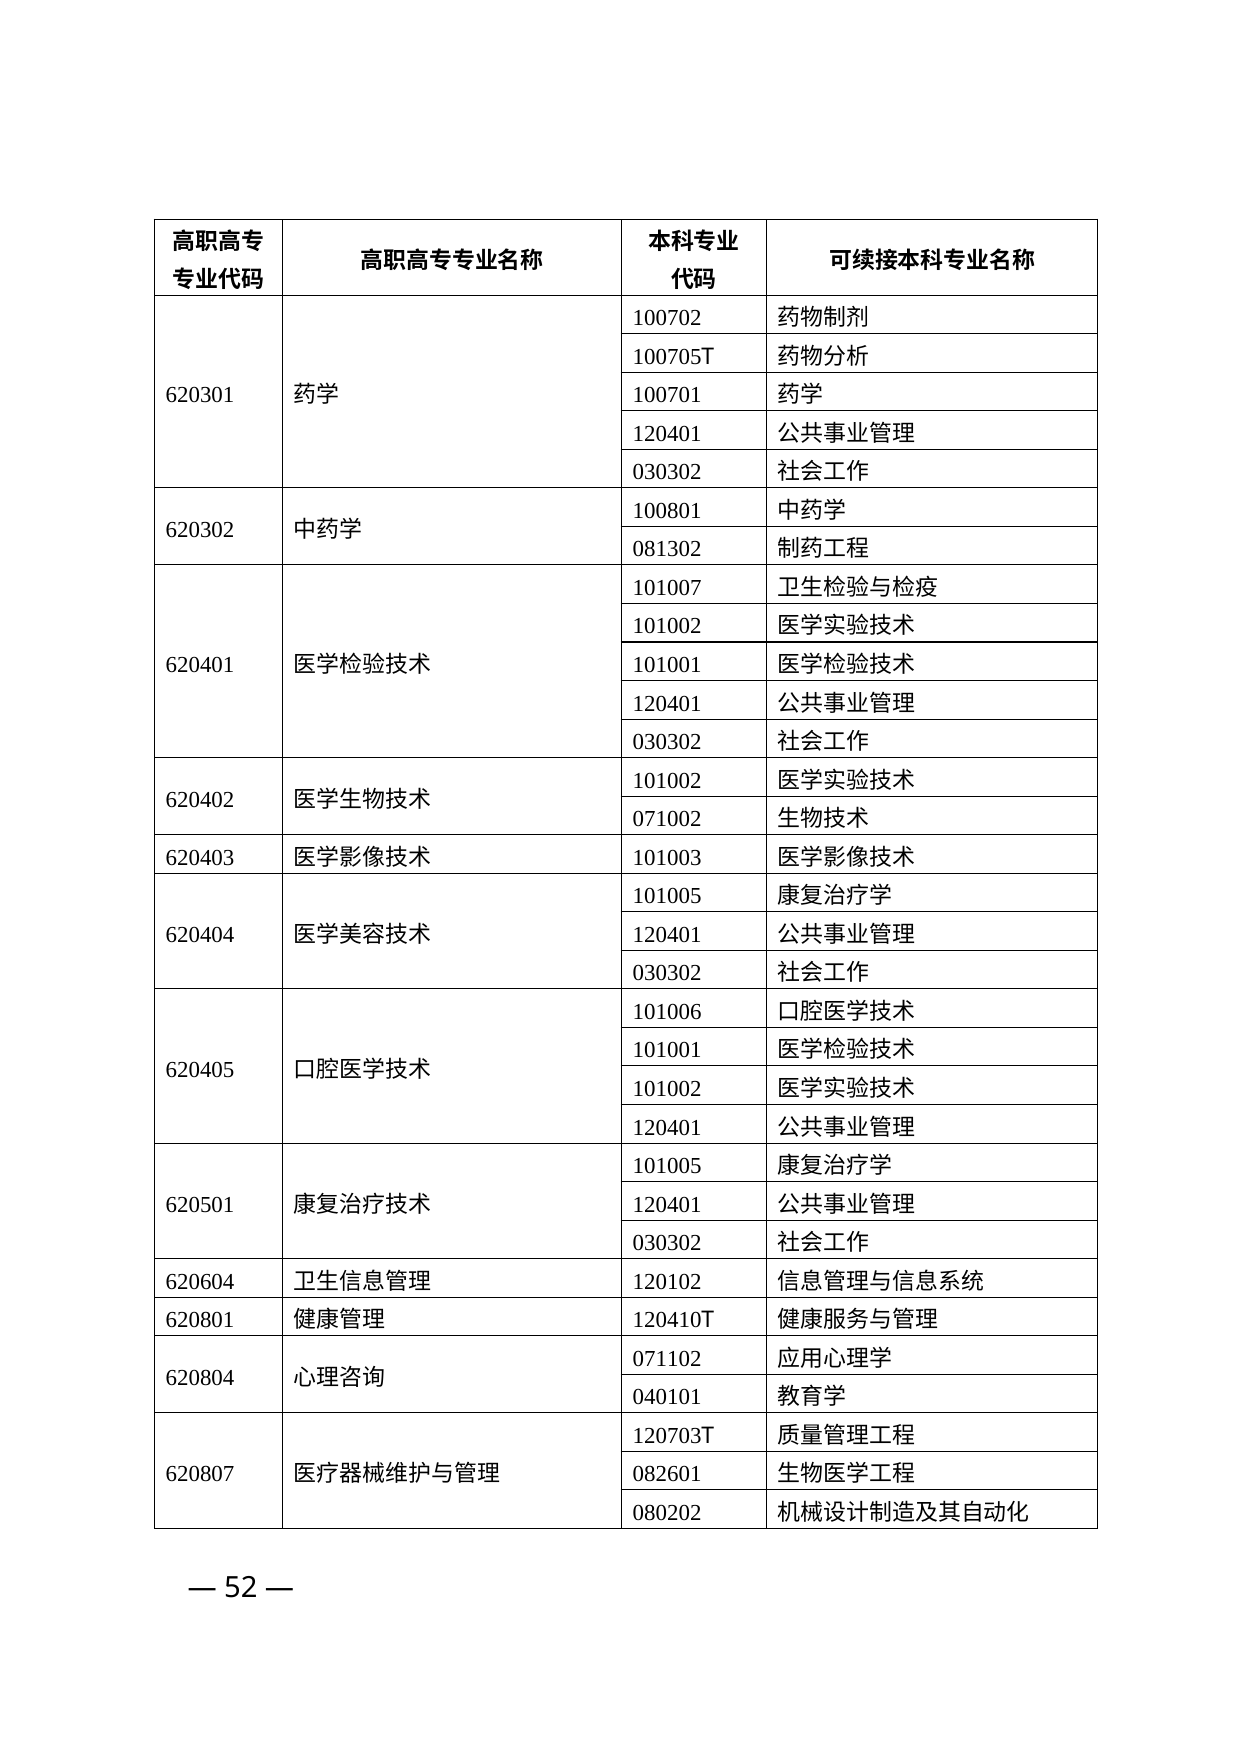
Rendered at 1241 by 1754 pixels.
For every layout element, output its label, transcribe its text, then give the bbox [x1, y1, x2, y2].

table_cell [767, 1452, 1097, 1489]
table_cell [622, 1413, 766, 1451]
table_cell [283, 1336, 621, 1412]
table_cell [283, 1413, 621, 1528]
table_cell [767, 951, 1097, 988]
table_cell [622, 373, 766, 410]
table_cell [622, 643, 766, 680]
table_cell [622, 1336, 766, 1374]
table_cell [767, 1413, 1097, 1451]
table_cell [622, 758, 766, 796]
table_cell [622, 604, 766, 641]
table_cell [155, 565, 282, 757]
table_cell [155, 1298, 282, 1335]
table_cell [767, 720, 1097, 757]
table_header 高职高专专业代码 [155, 220, 282, 294]
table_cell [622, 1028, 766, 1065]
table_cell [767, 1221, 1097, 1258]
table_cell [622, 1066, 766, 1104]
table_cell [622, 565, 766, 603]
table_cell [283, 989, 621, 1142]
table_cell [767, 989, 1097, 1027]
table_header 可续接本科专业名称 [767, 220, 1097, 294]
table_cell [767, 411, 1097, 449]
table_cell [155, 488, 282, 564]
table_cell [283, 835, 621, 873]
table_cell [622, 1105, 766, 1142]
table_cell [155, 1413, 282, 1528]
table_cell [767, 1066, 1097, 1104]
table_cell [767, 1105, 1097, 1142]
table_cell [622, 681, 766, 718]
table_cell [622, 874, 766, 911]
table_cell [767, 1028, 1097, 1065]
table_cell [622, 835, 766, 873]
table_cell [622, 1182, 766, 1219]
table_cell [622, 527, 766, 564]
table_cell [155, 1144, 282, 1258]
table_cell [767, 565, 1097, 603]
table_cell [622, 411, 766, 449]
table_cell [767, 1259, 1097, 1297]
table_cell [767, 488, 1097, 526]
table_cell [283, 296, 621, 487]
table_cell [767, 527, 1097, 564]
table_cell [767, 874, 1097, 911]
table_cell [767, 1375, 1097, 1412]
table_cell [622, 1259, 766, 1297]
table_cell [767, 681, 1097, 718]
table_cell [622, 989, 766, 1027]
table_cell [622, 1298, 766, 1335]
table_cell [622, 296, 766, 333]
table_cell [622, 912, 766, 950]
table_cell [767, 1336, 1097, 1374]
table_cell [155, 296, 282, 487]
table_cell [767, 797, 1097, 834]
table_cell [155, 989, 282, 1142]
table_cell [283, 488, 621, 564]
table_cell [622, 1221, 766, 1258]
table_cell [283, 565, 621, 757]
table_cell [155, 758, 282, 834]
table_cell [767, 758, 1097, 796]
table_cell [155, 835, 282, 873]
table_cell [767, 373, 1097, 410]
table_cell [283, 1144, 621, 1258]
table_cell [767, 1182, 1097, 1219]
table_header 高职高专专业名称 [283, 220, 621, 294]
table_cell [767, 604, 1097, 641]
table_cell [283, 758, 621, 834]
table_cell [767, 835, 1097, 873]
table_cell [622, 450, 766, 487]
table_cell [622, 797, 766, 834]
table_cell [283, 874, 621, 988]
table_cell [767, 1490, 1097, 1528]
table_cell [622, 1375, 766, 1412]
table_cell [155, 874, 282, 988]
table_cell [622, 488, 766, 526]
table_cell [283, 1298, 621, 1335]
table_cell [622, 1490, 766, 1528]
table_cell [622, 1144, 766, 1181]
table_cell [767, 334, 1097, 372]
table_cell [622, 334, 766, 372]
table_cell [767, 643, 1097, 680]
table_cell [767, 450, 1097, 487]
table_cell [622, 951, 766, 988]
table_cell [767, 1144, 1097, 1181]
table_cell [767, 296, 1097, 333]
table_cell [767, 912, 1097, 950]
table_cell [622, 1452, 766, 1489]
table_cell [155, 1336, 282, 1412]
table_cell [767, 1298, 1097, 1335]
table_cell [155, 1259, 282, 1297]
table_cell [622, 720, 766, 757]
table_header 本科专业 代码 [622, 220, 766, 294]
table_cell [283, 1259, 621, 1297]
